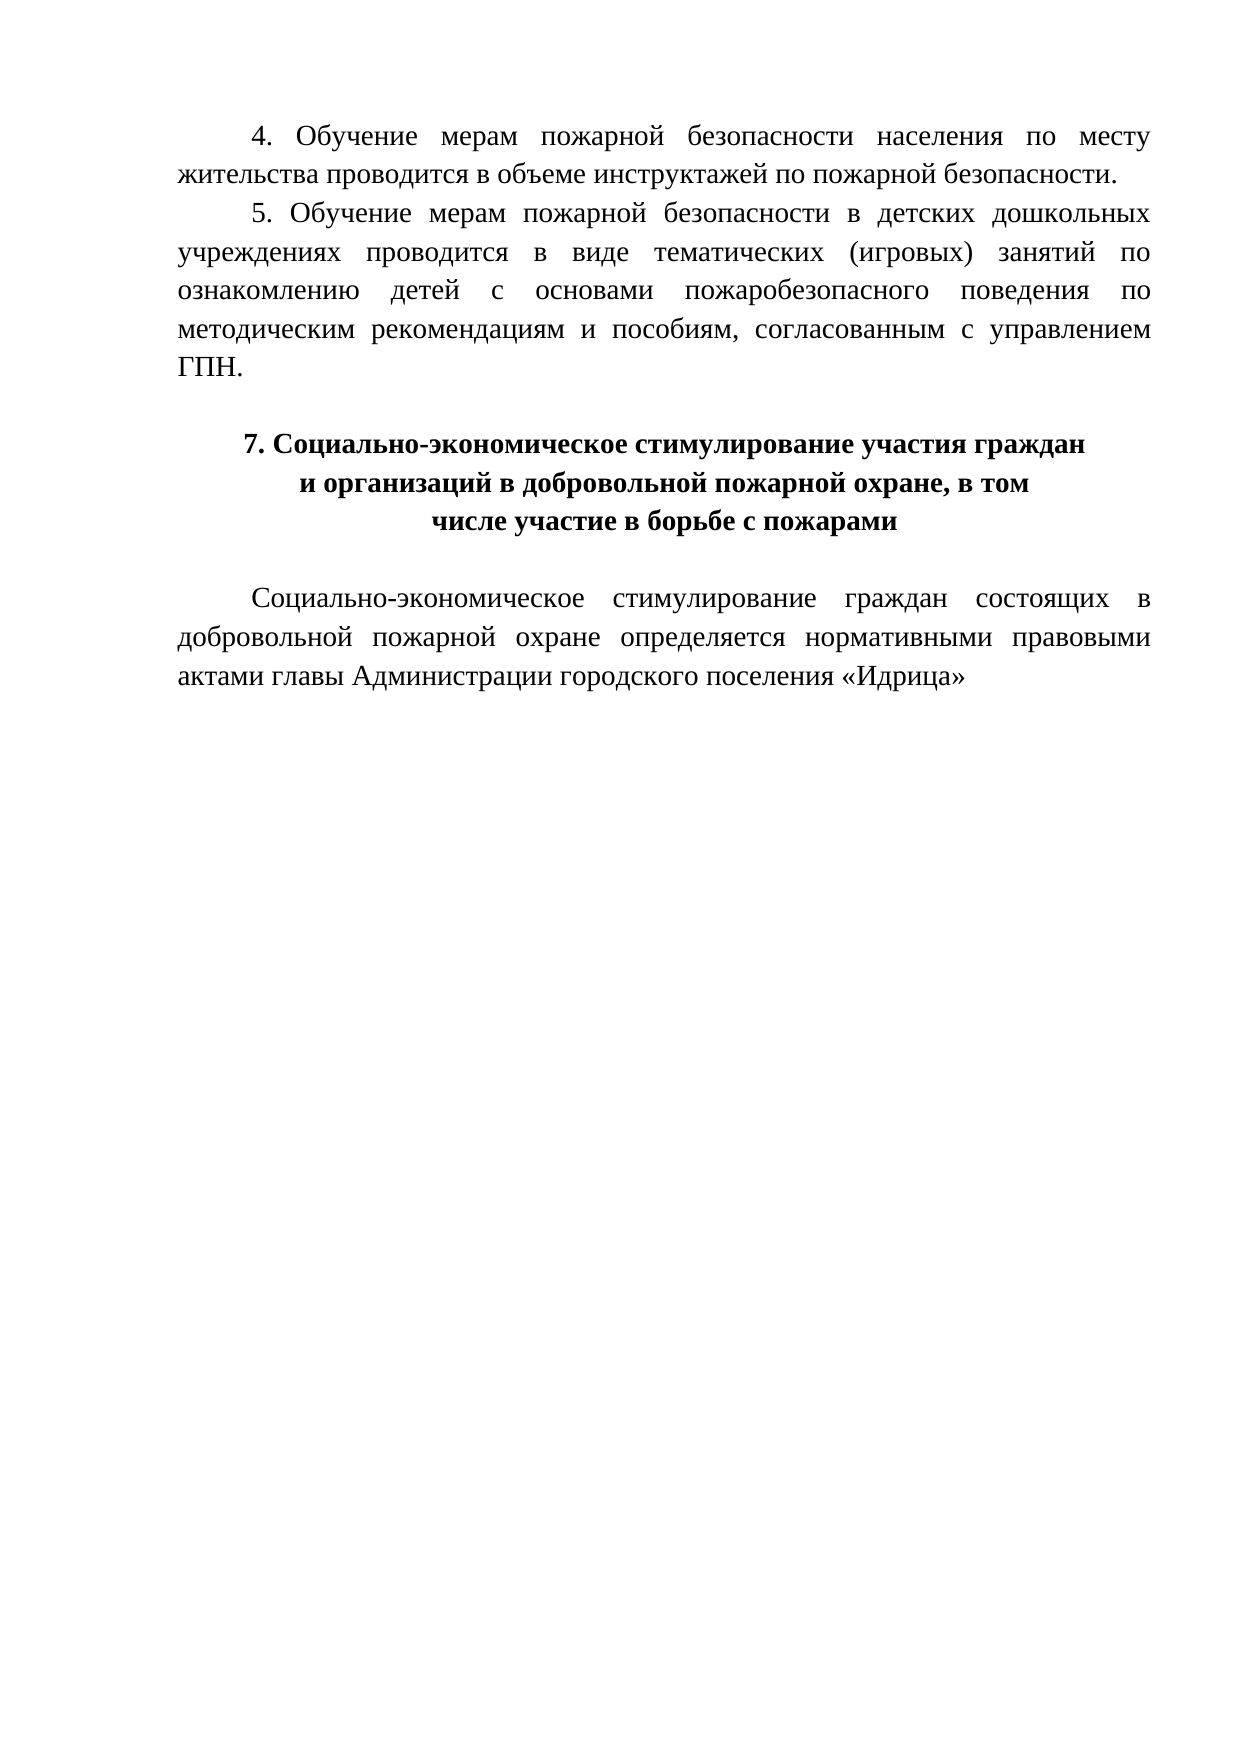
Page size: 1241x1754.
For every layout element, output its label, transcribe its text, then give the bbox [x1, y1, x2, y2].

text 7. Социально-экономическое стимулирование участия граждан и организаций в добровольной пожарной охране, в том числе участие в борьбе с пожарами [177, 426, 1152, 537]
text 5. Обучение мерам пожарной безопасности в детских дошкольных учреждениях проводится в виде тематических (игровых) занятий по ознакомлению детей с основами пожаробезопасного поведения по методическим рекомендациям и пособиям, согласованным с управлением ГПН. [177, 195, 1152, 383]
text 4. Обучение мерам пожарной безопасности населения по месту жительства проводится в объеме инструктажей по пожарной безопасности. [177, 118, 1152, 190]
text Социально-экономическое стимулирование граждан состоящих в добровольной пожарной охране определяется нормативными правовыми актами главы Администрации городского поселения «Идрица» [177, 581, 1152, 691]
